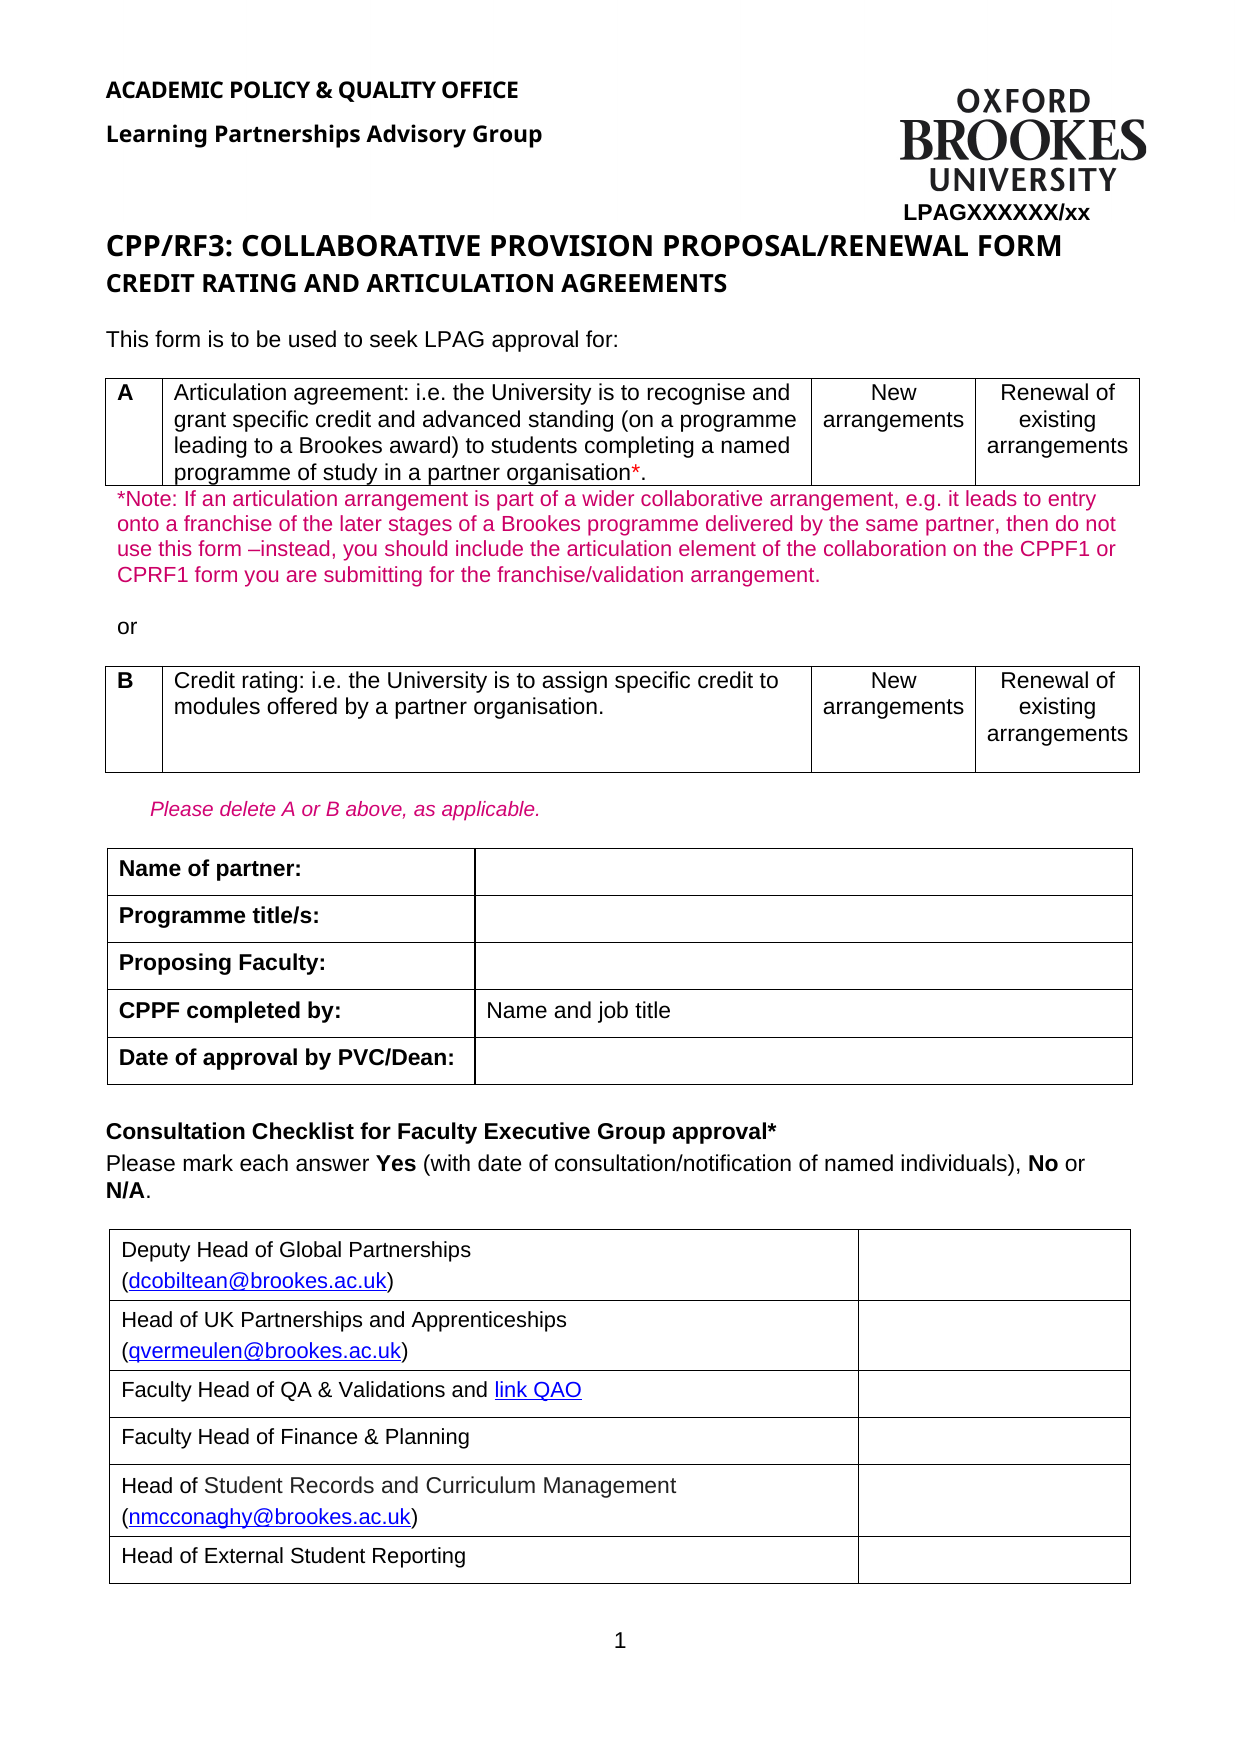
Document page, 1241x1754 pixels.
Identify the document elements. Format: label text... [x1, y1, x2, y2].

picture [0, 0, 1235, 222]
table_cell Credit rating: i.e. the University is to assign specific credit to modules offered by a partner organisation. [163, 667, 811, 772]
table_cell B [106, 667, 162, 772]
table_cell [859, 1301, 1130, 1370]
table_header Name of partner: [108, 849, 474, 895]
table_cell [476, 1038, 1132, 1084]
table_cell Head of Student Records and Curriculum Management (nmcconaghy@brookes.ac.uk) [110, 1465, 858, 1536]
text Please delete A or B above, as applicable. [150, 797, 1090, 821]
text CPP/RF3: COLLABORATIVE PROVISION PROPOSAL/RENEWAL FORM [106, 226, 1090, 265]
table_cell New arrangements [812, 667, 975, 772]
table_header [859, 1230, 1130, 1299]
table_cell [476, 943, 1132, 989]
table_cell Programme title/s: [108, 896, 474, 942]
table_cell [859, 1418, 1130, 1464]
text LPAGXXXXXX/xx [106, 199, 1090, 226]
table_cell Name and job title [476, 990, 1132, 1037]
table_header A [106, 379, 162, 485]
table_header Deputy Head of Global Partnerships (dcobiltean@brookes.ac.uk) [110, 1230, 858, 1299]
table_cell Date of approval by PVC/Dean: [108, 1038, 474, 1084]
table_cell Faculty Head of QA & Validations and link QAO [110, 1371, 858, 1417]
table_header Renewal of existing arrangements [976, 379, 1139, 485]
table_header New arrangements [812, 379, 975, 485]
table_cell [859, 1371, 1130, 1417]
text Please mark each answer Yes (with date of consultation/notification of named individuals), No or N/A. [106, 1150, 1090, 1229]
table_cell Proposing Faculty: [108, 943, 474, 989]
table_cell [110, 1537, 858, 1583]
table_cell *Note: If an articulation arrangement is part of a wider collaborative arrangement, e.g. it leads to entry onto a franchise of the later stages of a Brookes programme delivered by the same partner, then do not use this form –instead, you should include the articulation element of the collaboration on the CPPF1 or CPRF1 form you are submitting for the franchise/validation arrangement. or [106, 486, 1139, 666]
table_cell [859, 1465, 1130, 1536]
table_cell CPPF completed by: [108, 990, 474, 1037]
table_header Articulation agreement: i.e. the University is to recognise and grant specific credit and advanced standing (on a programme leading to a Brookes award) to students completing a named programme of study in a partner organisation*. [163, 379, 811, 485]
subtitle CREDIT RATING AND ARTICULATION AGREEMENTS [106, 265, 1090, 299]
table_header [476, 849, 1132, 895]
table_cell [859, 1537, 1130, 1583]
text This form is to be used to seek LPAG approval for: [106, 326, 1090, 352]
table_cell Head of UK Partnerships and Apprenticeships (qvermeulen@brookes.ac.uk) [110, 1301, 858, 1370]
table_cell Faculty Head of Finance & Planning [110, 1418, 858, 1464]
subtitle Consultation Checklist for Faculty Executive Group approval* [106, 1118, 1090, 1144]
table_cell Renewal of existing arrangements [976, 667, 1139, 772]
table_cell [476, 896, 1132, 942]
